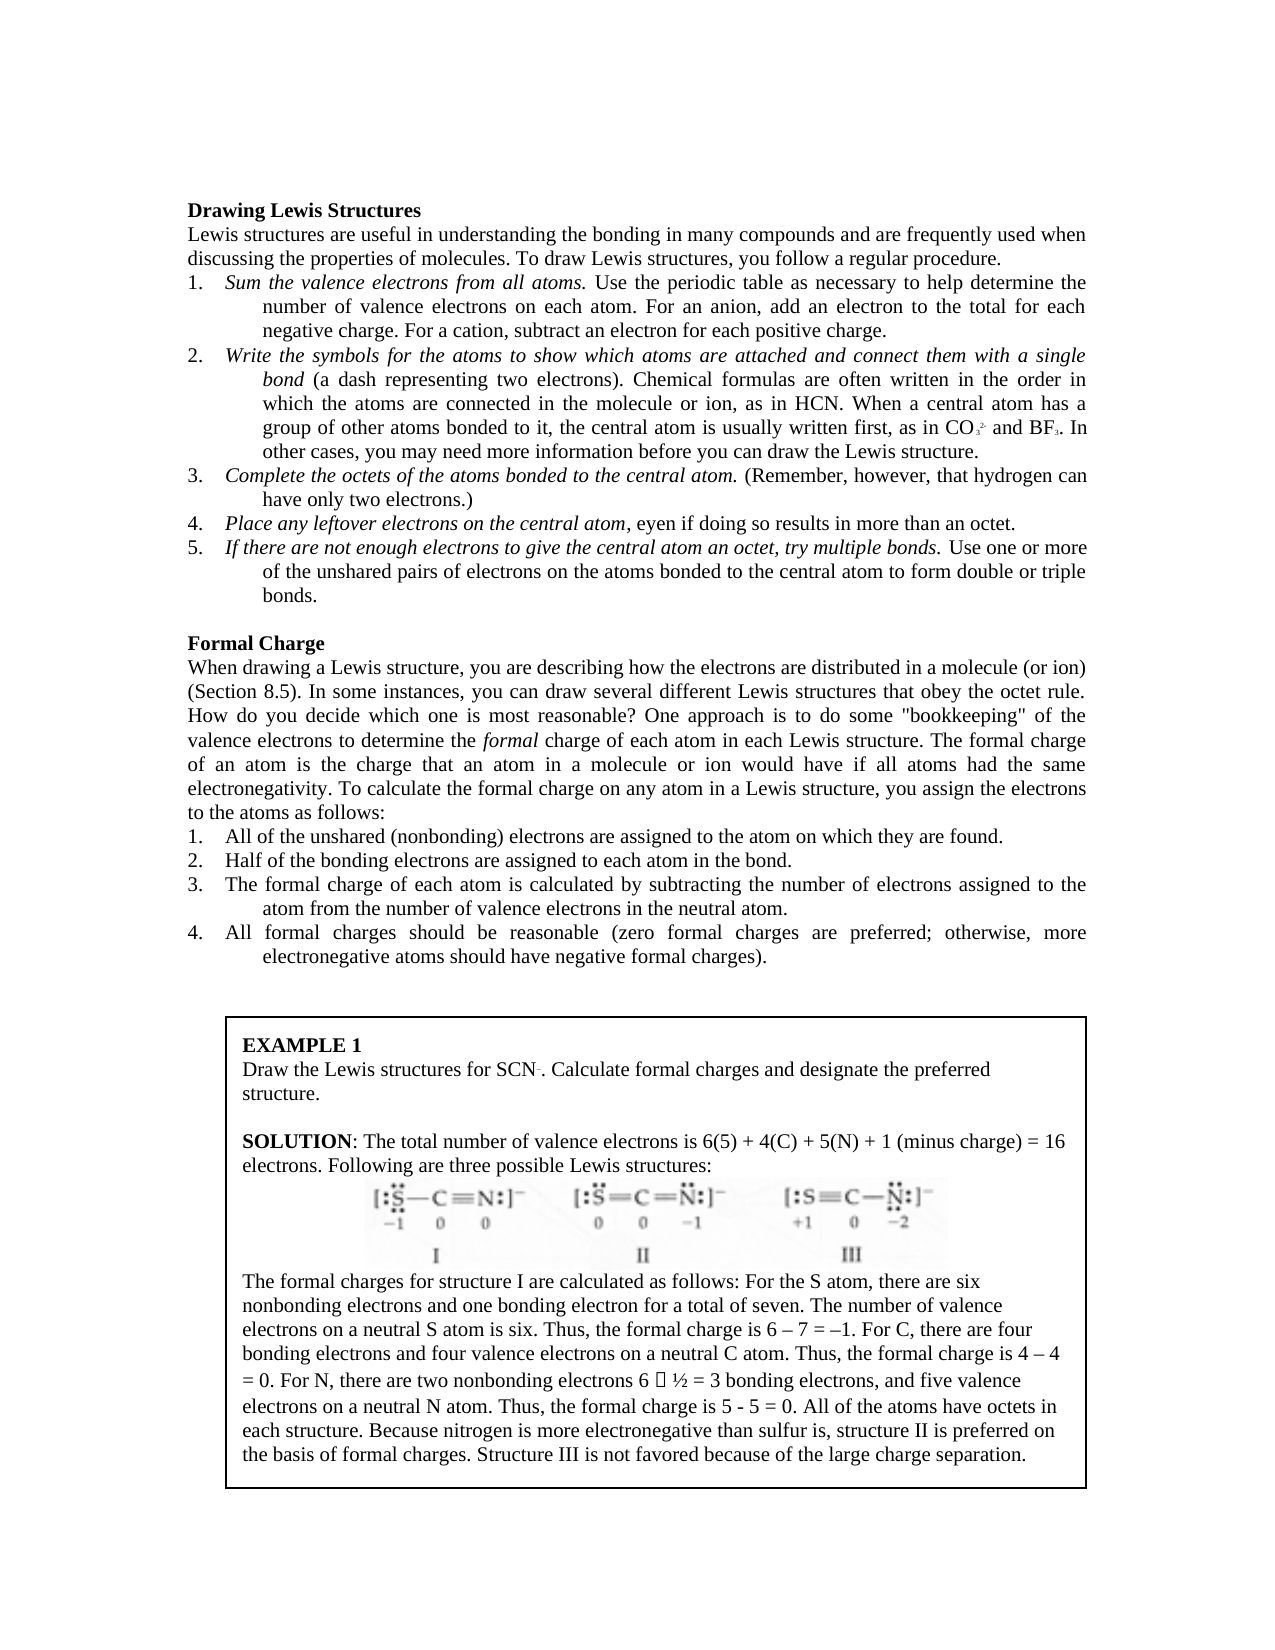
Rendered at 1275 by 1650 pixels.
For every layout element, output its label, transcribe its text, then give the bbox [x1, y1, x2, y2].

list Sum the valence electrons from all atoms. Use the periodic table as necessary to help determine the number of valence electrons on each atom. For an anion, add an electron to the total for each negative charge. For a cation, subtract an electron for each positive charge. [187, 270, 1087, 342]
picture [364, 1177, 948, 1270]
list All of the unshared (nonbonding) electrons are assigned to the atom on which they are found. [187, 824, 1087, 848]
list Half of the bonding electrons are assigned to each atom in the bond. [187, 848, 1087, 872]
list Write the symbols for the atoms to show which atoms are attached and connect them with a single bond (a dash representing two electrons). Chemical formulas are often written in the order in which the atoms are connected in the molecule or ion, as in HCN. When a central atom has a group of other atoms bonded to it, the central atom is usually written first, as in CO32- and BF3. In other cases, you may need more information before you can draw the Lewis structure. [187, 342, 1087, 463]
list Complete the octets of the atoms bonded to the central atom. (Remember, however, that hydrogen can have only two electrons.) [187, 463, 1087, 511]
list All formal charges should be reasonable (zero formal charges are preferred; otherwise, more electronegative atoms should have negative formal charges). [187, 920, 1087, 968]
list Place any leftover electrons on the central atom, eyen if doing so results in more than an octet. [187, 511, 1087, 535]
text Formal Charge [187, 631, 1087, 655]
text When drawing a Lewis structure, you are describing how the electrons are distributed in a molecule (or ion) (Section 8.5). In some instances, you can draw several different Lewis structures that obey the octet rule. How do you decide which one is most reasonable? One approach is to do some "bookkeeping" of the valence electrons to determine the formal charge of each atom in each Lewis structure. The formal charge of an atom is the charge that an atom in a molecule or ion would have if all atoms had the same electronegativity. To calculate the formal charge on any atom in a Lewis structure, you assign the electrons to the atoms as follows: [187, 655, 1087, 824]
text Lewis structures are useful in understanding the bonding in many compounds and are frequently used when discussing the properties of molecules. To draw Lewis structures, you follow a regular procedure. [187, 222, 1087, 270]
text Drawing Lewis Structures [187, 198, 1087, 222]
list If there are not enough electrons to give the central atom an octet, try multiple bonds. Use one or more of the unshared pairs of electrons on the atoms bonded to the central atom to form double or triple bonds. [187, 535, 1087, 607]
list The formal charge of each atom is calculated by subtracting the number of electrons assigned to the atom from the number of valence electrons in the neutral atom. [187, 872, 1087, 920]
